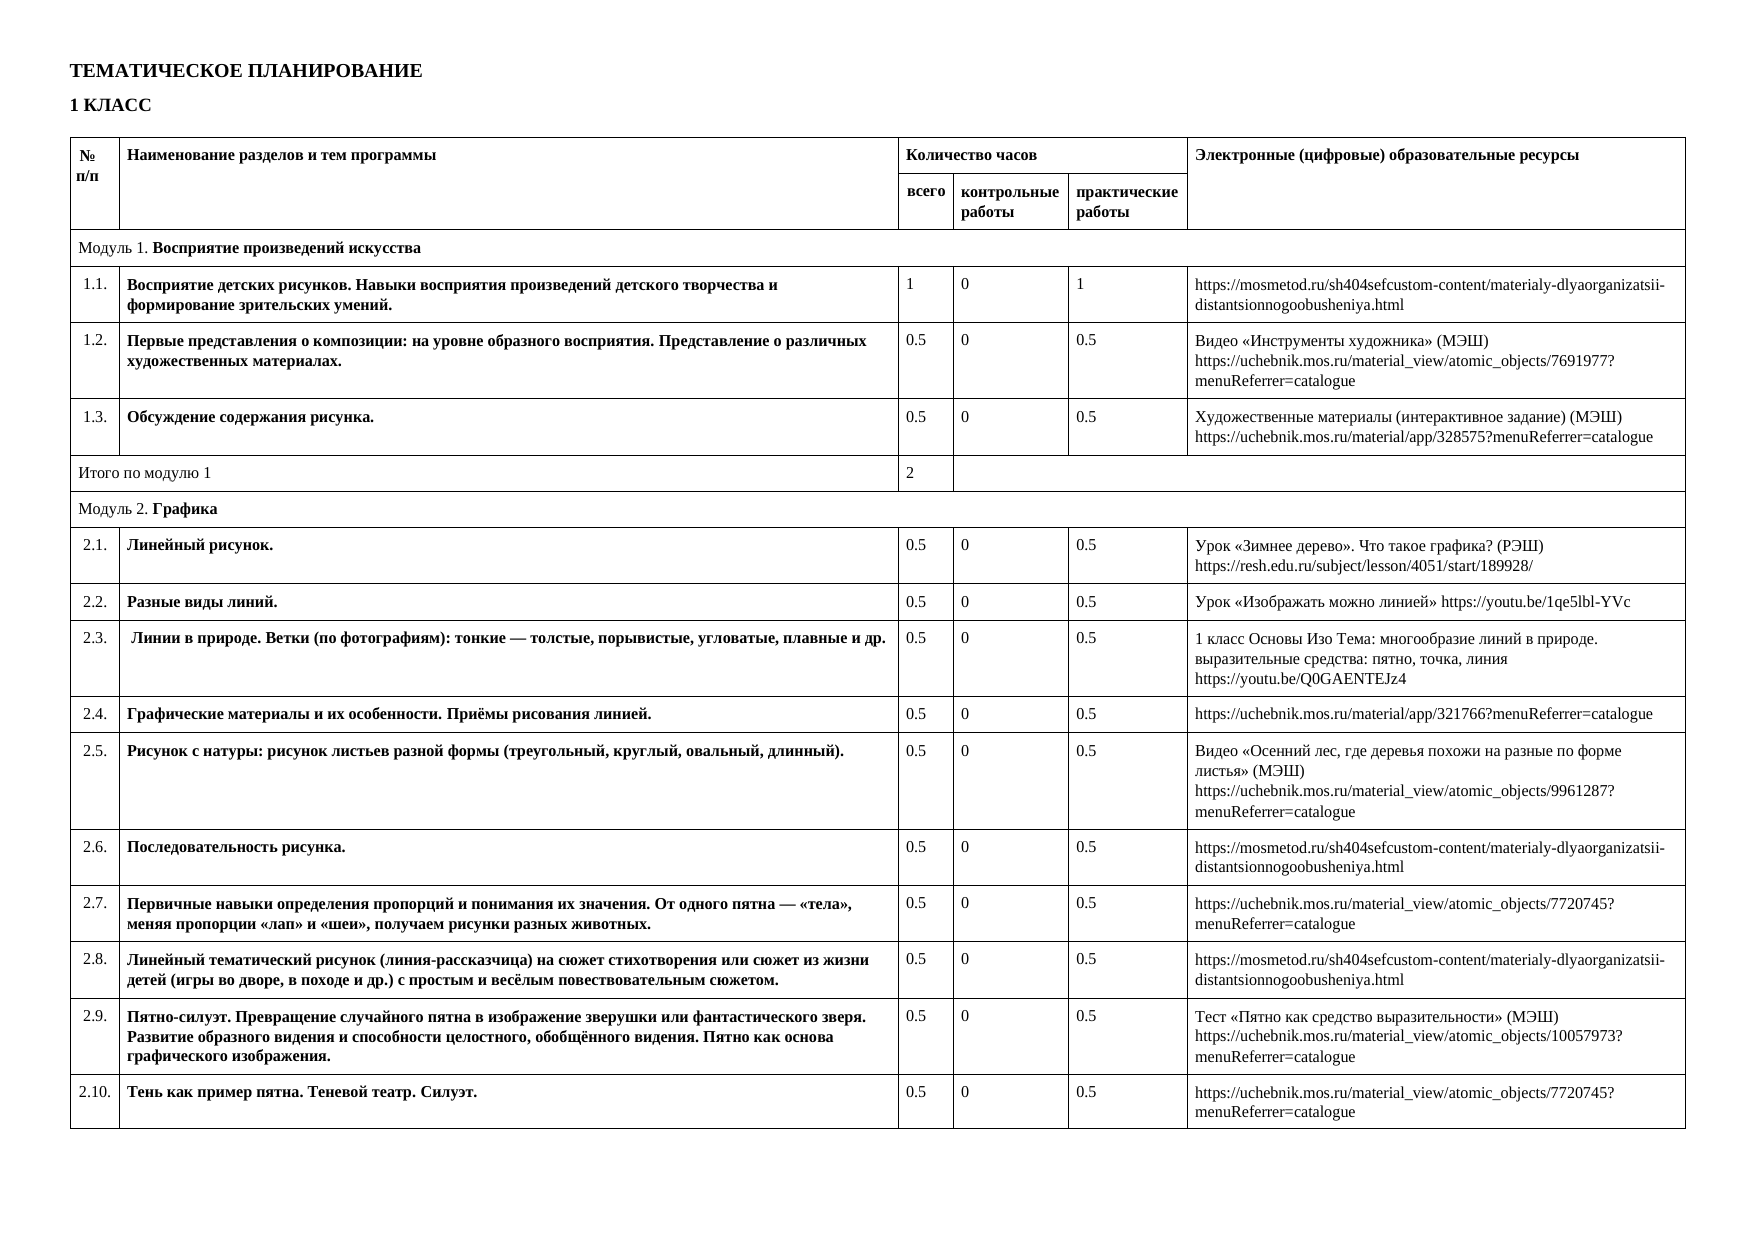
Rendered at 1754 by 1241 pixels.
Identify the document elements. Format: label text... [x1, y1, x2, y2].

table_cell Итого по модулю 1 [71, 456, 898, 491]
table_cell https://mosmetod.ru/sh404sefcustom-content/materialy-dlyaorganizatsii-distantsionnogoobusheniya.html [1188, 942, 1685, 997]
table_header Наименование разделов и тем программы [120, 138, 898, 229]
table_cell 0.5 [899, 942, 953, 997]
table_cell 0.5 [1069, 999, 1187, 1074]
table_cell Разные виды линий. [120, 584, 898, 620]
table_cell Обсуждение содержания рисунка. [120, 399, 898, 454]
table_cell 0 [954, 528, 1068, 583]
table_header Количество часов [899, 138, 1187, 173]
table_header Электронные (цифровые) образовательные ресурсы [1188, 138, 1685, 229]
table_cell https://uchebnik.mos.ru/material/app/321766?menuReferrer=catalogue [1188, 697, 1685, 732]
table_cell 0.5 [1069, 323, 1187, 398]
table_cell Первичные навыки определения пропорций и понимания их значения. От одного пятна — «тела», меняя пропорции «лап» и «шеи», получаем рисунки разных животных. [120, 886, 898, 941]
table_cell Видео «Осенний лес, где деревья похожи на разные по форме листья» (МЭШ) https://uchebnik.mos.ru/material_view/atomic_objects/9961287? menuReferrer=catalogue [1188, 733, 1685, 828]
table_cell Линейный тематический рисунок (линия-рассказчица) на сюжет стихотворения или сюжет из жизни детей (игры во дворе, в походе и др.) с простым и весёлым повествовательным сюжетом. [120, 942, 898, 997]
table_cell Модуль 1. Восприятие произведений искусства [71, 230, 1685, 266]
table_cell 2.3. [71, 621, 119, 696]
table_cell 2.2. [71, 584, 119, 620]
table_cell Первые представления о композиции: на уровне образного восприятия. Представление о различных художественных материалах. [120, 323, 898, 398]
table_cell 0.5 [899, 399, 953, 454]
table_cell 0.5 [1069, 697, 1187, 732]
table_cell 0 [954, 999, 1068, 1074]
table_cell Пятно-силуэт. Превращение случайного пятна в изображение зверушки или фантастического зверя. Развитие образного видения и способности целостного, обобщённого видения. Пятно как основа графического изображения. [120, 999, 898, 1074]
table_cell 2.6. [71, 830, 119, 885]
table_cell Линейный рисунок. [120, 528, 898, 583]
table_cell 0 [954, 399, 1068, 454]
table_cell 0.5 [899, 886, 953, 941]
table_cell 0 [954, 267, 1068, 322]
table_cell 1 [899, 267, 953, 322]
table_cell 1 [1069, 267, 1187, 322]
table_cell Модуль 2. Графика [71, 492, 1685, 527]
table_cell Урок «Изображать можно линией» https://youtu.be/1qe5lbl-YVc [1188, 584, 1685, 620]
table_cell Восприятие детских рисунков. Навыки восприятия произведений детского творчества и формирование зрительских умений. [120, 267, 898, 322]
table_cell 0.5 [899, 1075, 953, 1128]
table_cell 2.10. [71, 1075, 119, 1128]
table_cell 0.5 [899, 584, 953, 620]
table_cell 0.5 [899, 697, 953, 732]
table_cell 0.5 [1069, 1075, 1187, 1128]
table_cell Урок «Зимнее дерево». Что такое графика? (РЭШ) https://resh.edu.ru/subject/lesson/4051/start/189928/ [1188, 528, 1685, 583]
table_cell 0.5 [899, 733, 953, 828]
table_cell 0.5 [899, 323, 953, 398]
table_cell 0 [954, 323, 1068, 398]
table_cell 1.2. [71, 323, 119, 398]
table_cell Последовательность рисунка. [120, 830, 898, 885]
table_cell 0.5 [1069, 399, 1187, 454]
table_header № п/п [71, 138, 119, 229]
table_cell 0.5 [1069, 886, 1187, 941]
table_cell https://uchebnik.mos.ru/material_view/atomic_objects/7720745? menuReferrer=catalogue [1188, 1075, 1685, 1128]
table_cell Тень как пример пятна. Теневой театр. Силуэт. [120, 1075, 898, 1128]
table_cell 2.4. [71, 697, 119, 732]
table_cell 0.5 [1069, 528, 1187, 583]
table_cell 0 [954, 886, 1068, 941]
table_cell всего [899, 174, 953, 229]
table_cell Художественные материалы (интерактивное задание) (МЭШ) https://uchebnik.mos.ru/material/app/328575?menuReferrer=catalogue [1188, 399, 1685, 454]
table_cell 2.8. [71, 942, 119, 997]
table_cell 0 [954, 697, 1068, 732]
table_cell 0.5 [1069, 942, 1187, 997]
table_cell 0 [954, 830, 1068, 885]
table_cell 2.7. [71, 886, 119, 941]
table_cell [954, 456, 1685, 491]
table_cell https://uchebnik.mos.ru/material_view/atomic_objects/7720745? menuReferrer=catalogue [1188, 886, 1685, 941]
table_cell Рисунок с натуры: рисунок листьев разной формы (треугольный, круглый, овальный, длинный). [120, 733, 898, 828]
table_cell 0.5 [899, 999, 953, 1074]
table_cell 0.5 [1069, 584, 1187, 620]
table_cell 0 [954, 1075, 1068, 1128]
table_cell 2.1. [71, 528, 119, 583]
table_cell 1 класс Основы Изо Тема: многообразие линий в природе. выразительные средства: пятно, точка, линия https://youtu.be/Q0GAENTEJz4 [1188, 621, 1685, 696]
table_cell контрольные работы [954, 174, 1068, 229]
text ТЕМАТИЧЕСКОЕ ПЛАНИРОВАНИЕ 1 КЛАСС [69, 59, 442, 115]
table_cell 0.5 [1069, 733, 1187, 828]
table_cell https://mosmetod.ru/sh404sefcustom-content/materialy-dlyaorganizatsii-distantsionnogoobusheniya.html [1188, 830, 1685, 885]
table_cell 0.5 [899, 830, 953, 885]
table_cell Видео «Инструменты художника» (МЭШ) https://uchebnik.mos.ru/material_view/atomic_objects/7691977? menuReferrer=catalogue [1188, 323, 1685, 398]
table_cell 0 [954, 733, 1068, 828]
table_cell https://mosmetod.ru/sh404sefcustom-content/materialy-dlyaorganizatsii-distantsionnogoobusheniya.html [1188, 267, 1685, 322]
table_cell практические работы [1069, 174, 1187, 229]
table_cell 0.5 [1069, 830, 1187, 885]
table_cell 1.1. [71, 267, 119, 322]
table_cell Линии в природе. Ветки (по фотографиям): тонкие — толстые, порывистые, угловатые, плавные и др. [120, 621, 898, 696]
table_cell 0 [954, 584, 1068, 620]
table_cell Тест «Пятно как средство выразительности» (МЭШ) https://uchebnik.mos.ru/material_view/atomic_objects/10057973? menuReferrer=catalogue [1188, 999, 1685, 1074]
table_cell 0.5 [899, 621, 953, 696]
table_cell 2.9. [71, 999, 119, 1074]
table_cell Графические материалы и их особенности. Приёмы рисования линией. [120, 697, 898, 732]
table_cell 0.5 [1069, 621, 1187, 696]
table_cell 0 [954, 942, 1068, 997]
table_cell 0.5 [899, 528, 953, 583]
table_cell 2.5. [71, 733, 119, 828]
table_cell 1.3. [71, 399, 119, 454]
table_cell 0 [954, 621, 1068, 696]
table_cell 2 [899, 456, 953, 491]
